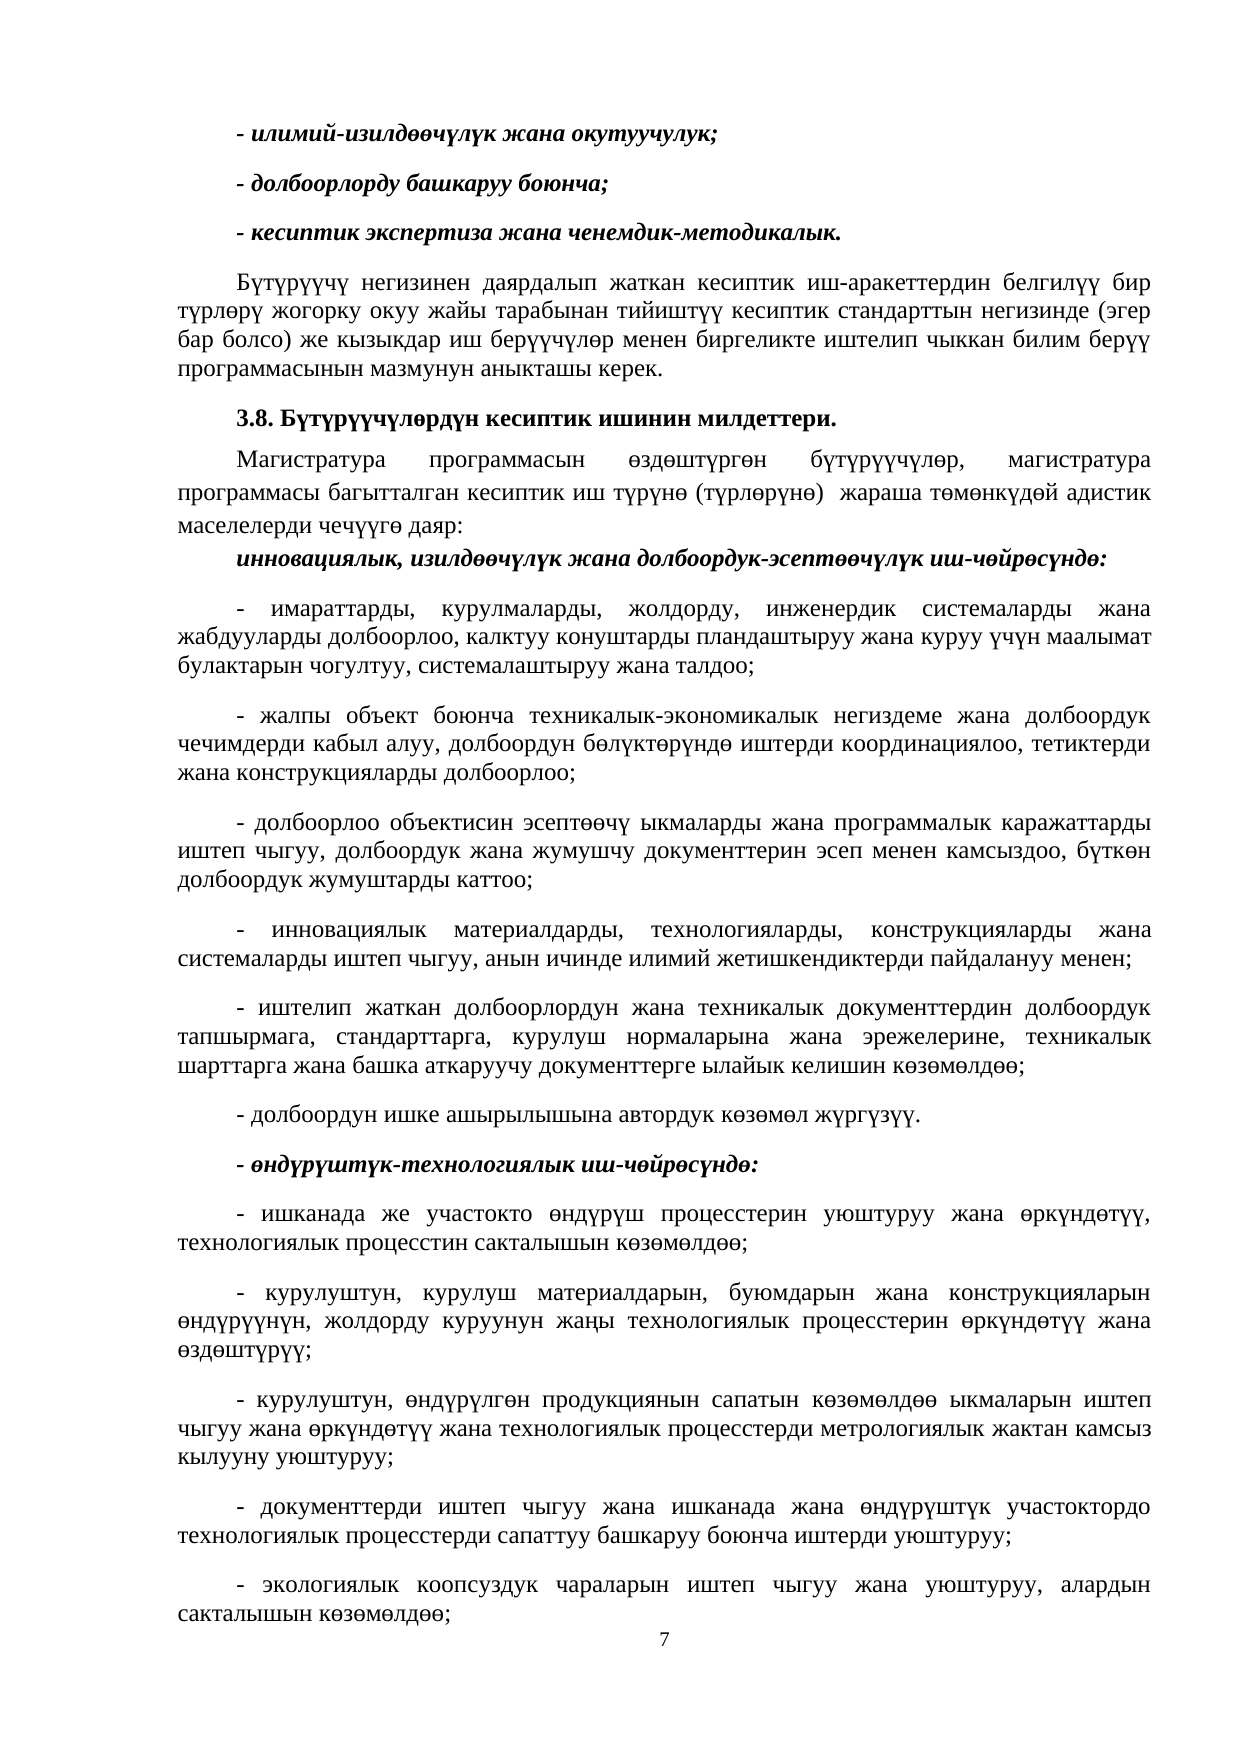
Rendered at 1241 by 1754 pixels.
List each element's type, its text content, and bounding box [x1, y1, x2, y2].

text Магистратура программасын өздөштүргөн бүтүрүүчүлөр, магистратура программасы багытталган кесиптик иш түрүнө (түрлөрүнө) жараша төмөнкүдөй адистик маселелерди чечүүгө даяр: [177, 444, 1152, 539]
text - иштелип жаткан долбоорлордун жана техникалык документтердин долбоордук тапшырмага, стандарттарга, курулуш нормаларына жана эрежелерине, техникалык шарттарга жана башка аткаруучу документтерге ылайык келишин көзөмөлдөө; [177, 992, 1152, 1078]
text - курулуштун, өндүрүлгөн продукциянын сапатын көзөмөлдөө ыкмаларын иштеп чыгуу жана өркүндөтүү жана технологиялык процесстерди метрологиялык жактан камсыз кылууну уюштуруу; [177, 1384, 1152, 1470]
text - курулуштун, курулуш материалдарын, буюмдарын жана конструкцияларын өндүрүүнүн, жолдорду куруунун жаңы технологиялык процесстерин өркүндөтүү жана өздөштүрүү; [177, 1277, 1152, 1363]
text - инновациялык материалдарды, технологияларды, конструкцияларды жана системаларды иштеп чыгуу, анын ичинде илимий жетишкендиктерди пайдалануу менен; [177, 914, 1152, 971]
text - кесиптик экспертиза жана ченемдик-методикалык. [177, 217, 1152, 246]
text - ишканада же участокто өндүрүш процесстерин уюштуруу жана өркүндөтүү, технологиялык процесстин сакталышын көзөмөлдөө; [177, 1198, 1152, 1256]
text - долбоордун ишке ашырылышына автордук көзөмөл жүргүзүү. [177, 1099, 1152, 1128]
text 3.8. Бүтүрүүчүлөрдүн кесиптик ишинин милдеттери. [177, 403, 1152, 431]
text - документтерди иштеп чыгуу жана ишканада жана өндүрүштүк участоктордо технологиялык процесстерди сапаттуу башкаруу боюнча иштерди уюштуруу; [177, 1491, 1152, 1548]
text - жалпы объект боюнча техникалык-экономикалык негиздеме жана долбоордук чечимдерди кабыл алуу, долбоордун бөлүктөрүндө иштерди координациялоо, тетиктерди жана конструкцияларды долбоорлоо; [177, 700, 1152, 786]
text инновациялык, изилдөөчүлүк жана долбоордук-эсептөөчүлүк иш-чөйрөсүндө: [177, 543, 1152, 572]
text - долбоорлорду башкаруу боюнча; [177, 168, 1152, 196]
text Бүтүрүүчү негизинен даярдалып жаткан кесиптик иш-аракеттердин белгилүү бир түрлөрү жогорку окуу жайы тарабынан тийиштүү кесиптик стандарттын негизинде (эгер бар болсо) же кызыкдар иш берүүчүлөр менен биргеликте иштелип чыккан билим берүү программасынын мазмунун аныкташы керек. [177, 267, 1152, 382]
text - имараттарды, курулмаларды, жолдорду, инженердик системаларды жана жабдууларды долбоорлоо, калктуу конуштарды пландаштыруу жана куруу үчүн маалымат булактарын чогултуу, системалаштыруу жана талдоо; [177, 593, 1152, 679]
text - өндүрүштүк-технологиялык иш-чөйрөсүндө: [177, 1149, 1152, 1178]
text - илимий-изилдөөчүлүк жана окутуучулук; [177, 118, 1152, 147]
text - долбоорлоо объектисин эсептөөчү ыкмаларды жана программалык каражаттарды иштеп чыгуу, долбоордук жана жумушчу документтерин эсеп менен камсыздоо, бүткөн долбоордук жумуштарды каттоо; [177, 807, 1152, 893]
text - экологиялык коопсуздук чараларын иштеп чыгуу жана уюштуруу, алардын сакталышын көзөмөлдөө; [177, 1569, 1152, 1627]
